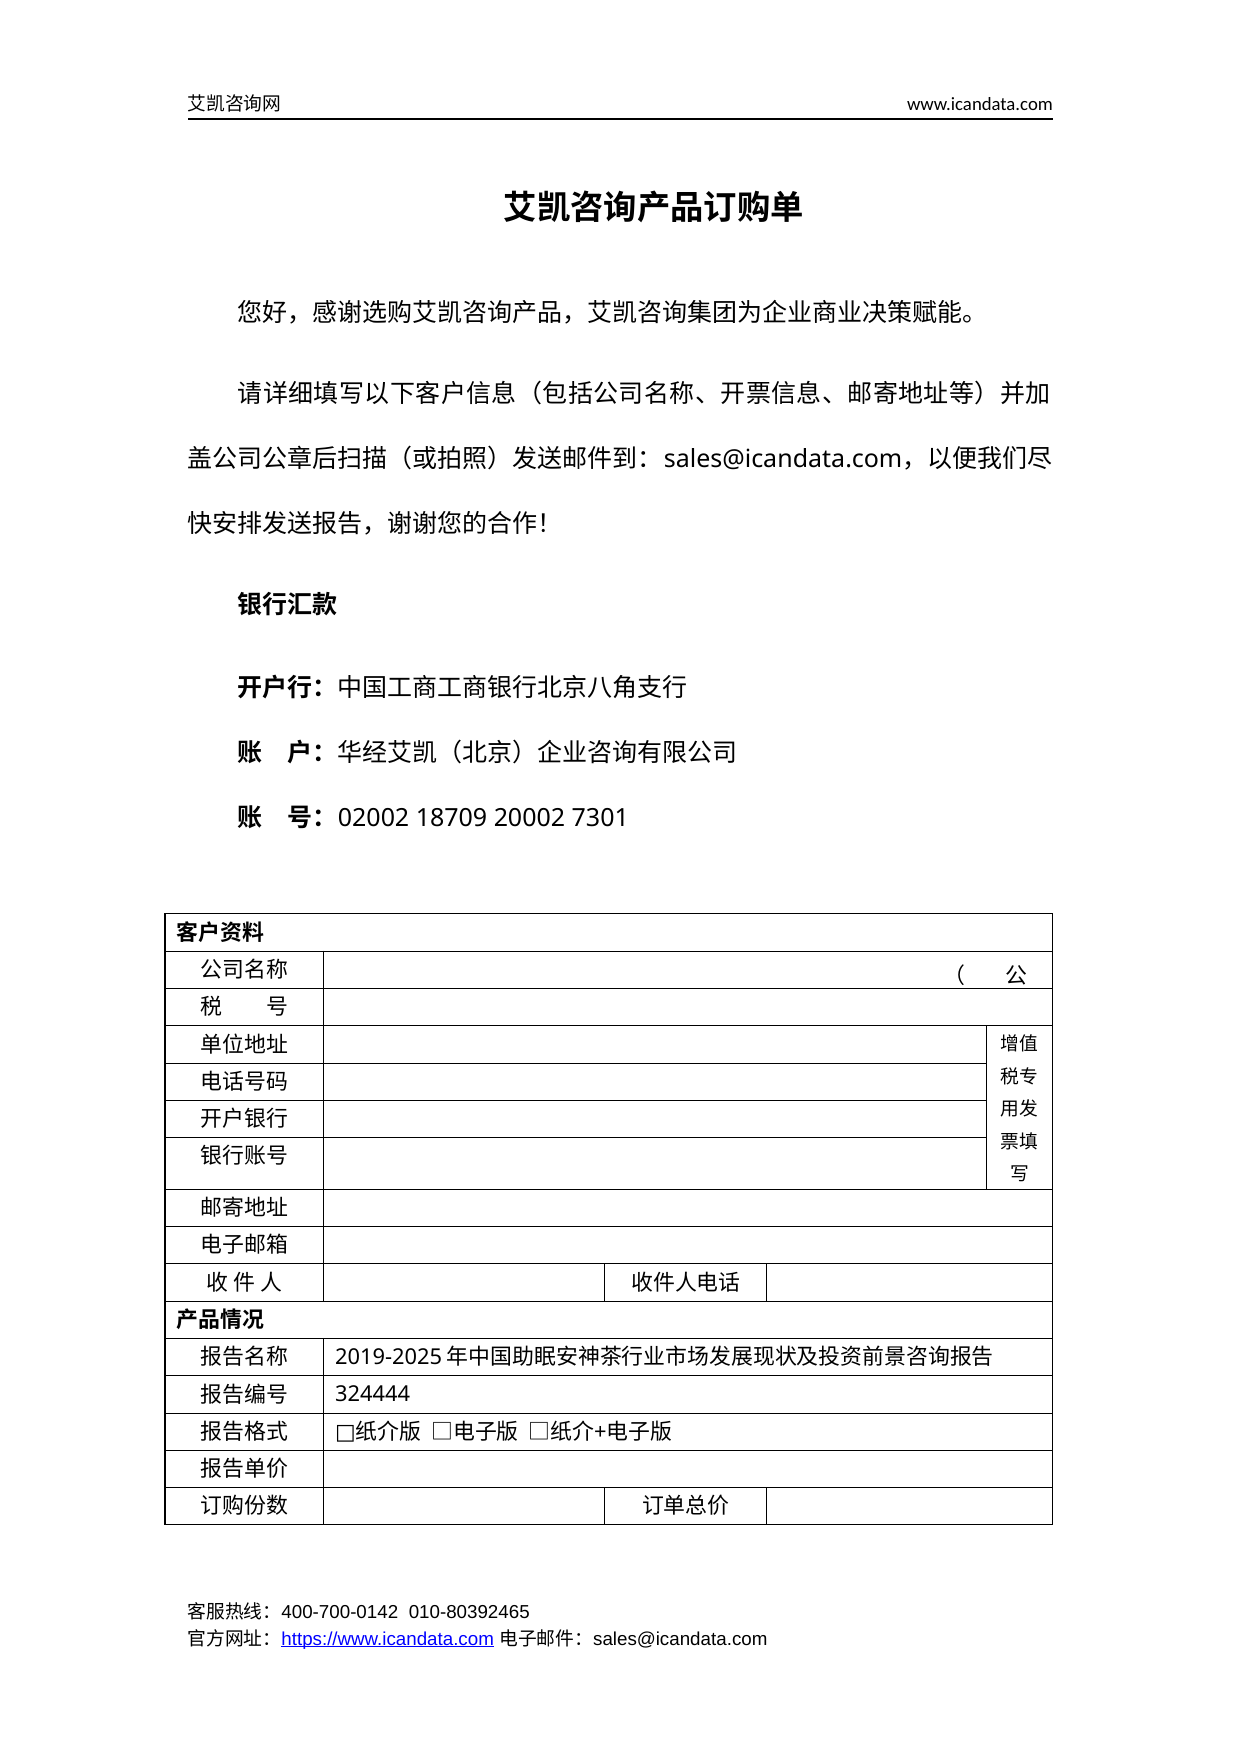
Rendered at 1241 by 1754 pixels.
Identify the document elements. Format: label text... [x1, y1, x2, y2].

table_cell [324, 1488, 604, 1524]
table_cell 报告格式 [166, 1414, 323, 1450]
table_cell 报告单价 [166, 1451, 323, 1487]
table_cell [324, 952, 1052, 988]
table_cell 订单总价 [605, 1488, 766, 1524]
table_cell [324, 1227, 1052, 1263]
table_cell 2019-2025年中国助眠安神茶行业市场发展现状及投资前景咨询报告 [324, 1339, 1052, 1375]
table_cell 增值税专用发票填写 [987, 1026, 1052, 1189]
text 您好，感谢选购艾凯咨询产品，艾凯咨询集团为企业商业决策赋能。 [187, 278, 1053, 343]
table_cell [324, 1138, 986, 1189]
text 开户行：中国工商工商银行北京八角支行 [187, 653, 1053, 718]
table_cell 电子邮箱 [166, 1227, 323, 1263]
text 艾凯咨询产品订购单 [187, 172, 1053, 237]
table_cell [324, 989, 1052, 1025]
table_cell 报告编号 [166, 1376, 323, 1412]
table_cell [324, 1451, 1052, 1487]
table_cell [324, 1264, 604, 1301]
table_cell 报告名称 [166, 1339, 323, 1375]
table_cell [324, 1026, 986, 1062]
table_cell 324444 [324, 1376, 1052, 1412]
table_cell 收 件 人 [166, 1264, 323, 1301]
table_cell 产品情况 [166, 1302, 1052, 1338]
table_cell 单位地址 [166, 1026, 323, 1062]
text 银行汇款 [187, 570, 1053, 635]
table_cell [324, 1064, 986, 1100]
text 账 号：02002 18709 20002 7301 [187, 783, 1053, 848]
table_cell 税 号 [166, 989, 323, 1025]
table_cell 开户银行 [166, 1101, 323, 1137]
table_cell 邮寄地址 [166, 1190, 323, 1226]
table_cell [324, 1190, 1052, 1226]
table_cell [767, 1264, 1052, 1301]
table_cell [767, 1488, 1052, 1524]
table_header 客户资料 [166, 914, 1052, 951]
table_cell 公司名称 [166, 952, 323, 988]
table_cell [324, 1101, 986, 1137]
table_cell 电话号码 [166, 1064, 323, 1100]
table_cell 订购份数 [166, 1488, 323, 1524]
text 请详细填写以下客户信息（包括公司名称、开票信息、邮寄地址等）并加盖公司公章后扫描（或拍照）发送邮件到：sales@icandata.com，以便我们尽快安排发送报告，谢谢您的合作！ [187, 359, 1053, 554]
table_cell □纸介版 □电子版 □纸介+电子版 [324, 1414, 1052, 1450]
table_cell 收件人电话 [605, 1264, 766, 1301]
table_cell 银行账号 [166, 1138, 323, 1189]
text 账 户：华经艾凯（北京）企业咨询有限公司 [187, 718, 1053, 783]
